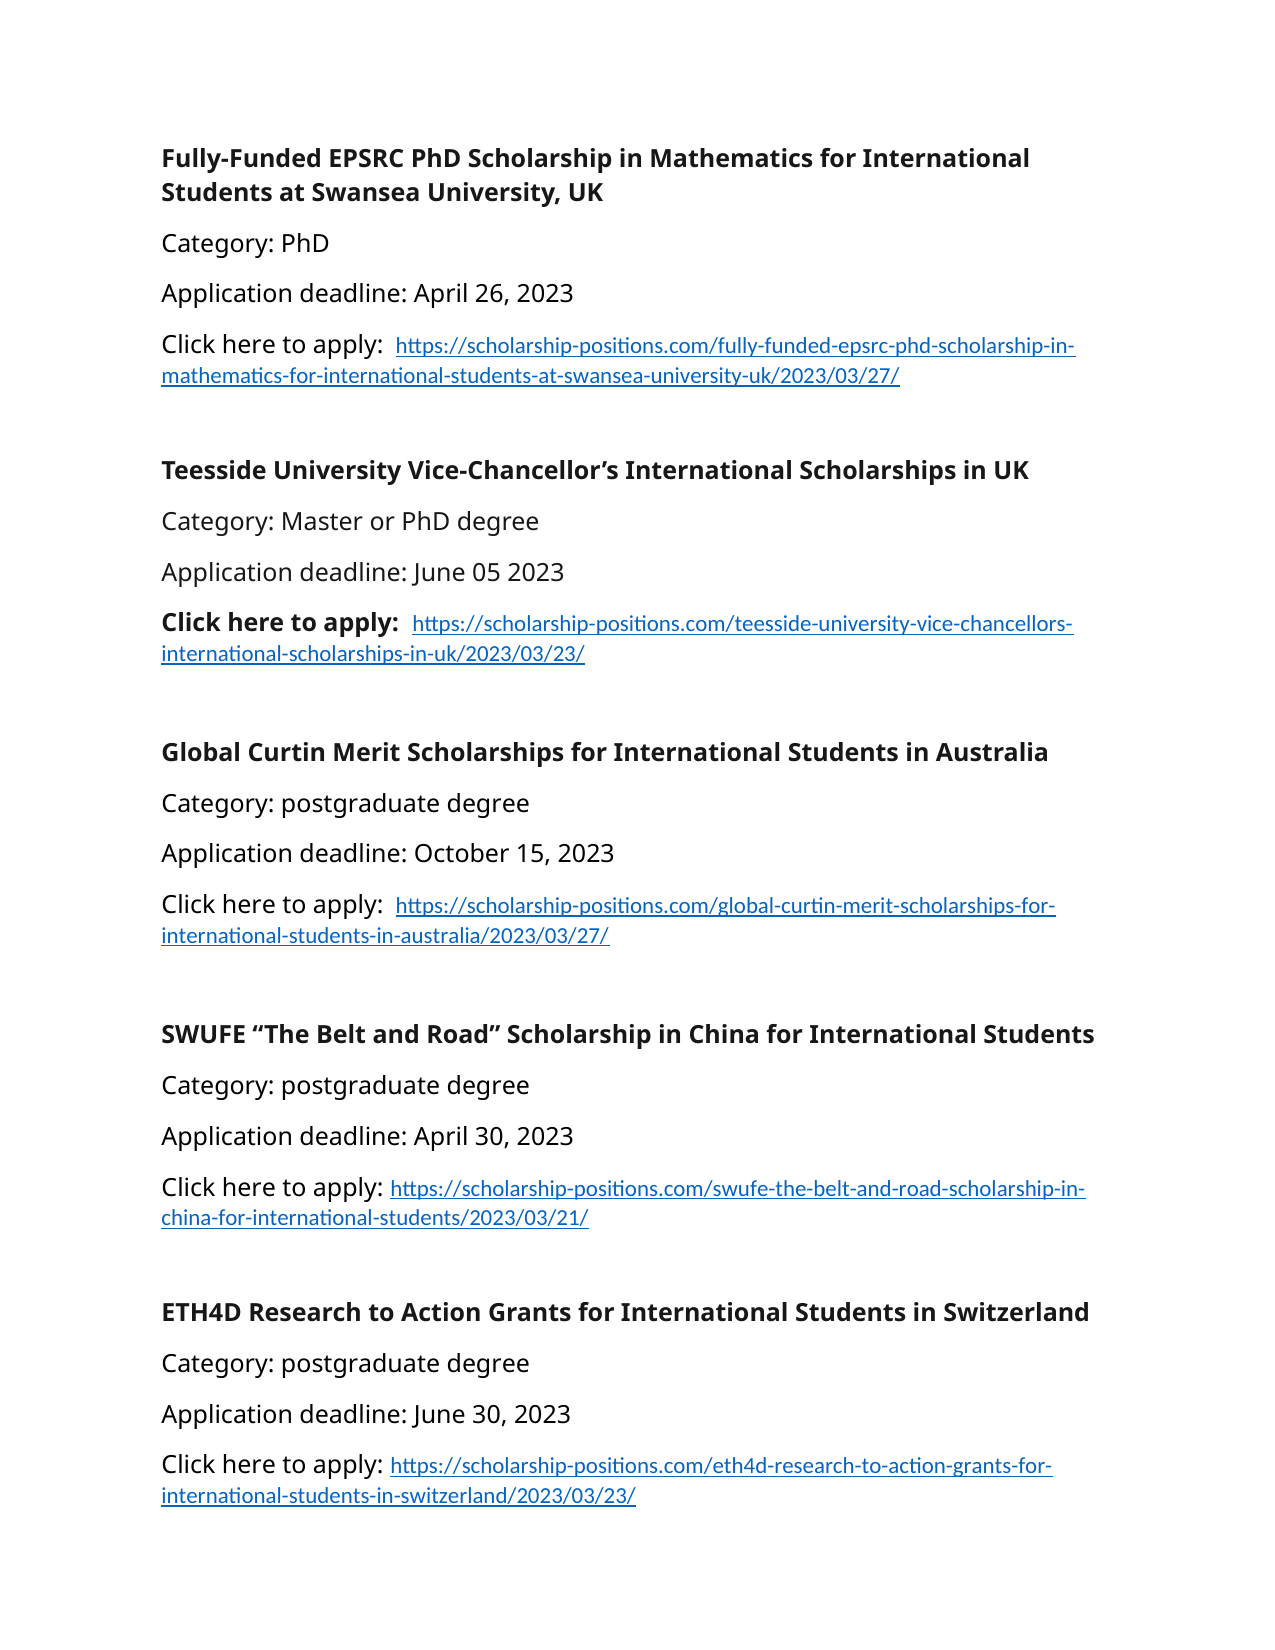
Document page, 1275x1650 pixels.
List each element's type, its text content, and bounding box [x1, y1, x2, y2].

table_cell Application deadline: June 05 2023 [150, 554, 1172, 605]
table_cell Category: postgraduate degree [150, 785, 1172, 836]
table_cell Click here to apply: https://scholarship-positions.com/teesside-university-vice-chancellors-international-scholarships-in-uk/2023/03/23/ [150, 605, 1172, 734]
table_cell Click here to apply: https://scholarship-positions.com/swufe-the-belt-and-road-scholarship-in-china-for-international-students/2023/03/21/ [150, 1169, 1154, 1248]
table_cell Click here to apply: https://scholarship-positions.com/global-curtin-merit-scholarships-for-international-students-in-australia/2023/03/27/ [150, 887, 1172, 966]
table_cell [150, 1447, 1154, 1526]
table_cell Application deadline: October 15, 2023 [150, 836, 1172, 887]
table_cell Application deadline: June 30, 2023 [150, 1396, 1154, 1447]
table_header Fully-Funded EPSRC PhD Scholarship in Mathematics for International Students at Swansea University, UK [150, 141, 1136, 225]
table_cell Category: PhD [150, 225, 1136, 276]
table_cell Click here to apply: https://scholarship-positions.com/fully-funded-epsrc-phd-scholarship-in-mathematics-for-international-students-at-swansea-university-uk/2023/03/27/ [150, 327, 1136, 406]
table_cell Global Curtin Merit Scholarships for International Students in Australia [150, 735, 1172, 785]
table_cell Application deadline: April 30, 2023 [150, 1119, 1154, 1169]
table_cell Category: postgraduate degree [150, 1068, 1154, 1119]
table_header Teesside University Vice-Chancellor’s International Scholarships in UK [150, 453, 1172, 504]
table_cell Category: postgraduate degree [150, 1346, 1154, 1396]
table_header SWUFE “The Belt and Road” Scholarship in China for International Students [150, 1017, 1154, 1068]
table_cell Application deadline: April 26, 2023 [150, 276, 1136, 327]
table_header ETH4D Research to Action Grants for International Students in Switzerland [150, 1295, 1154, 1346]
table_cell Category: Master or PhD degree [150, 504, 1172, 554]
